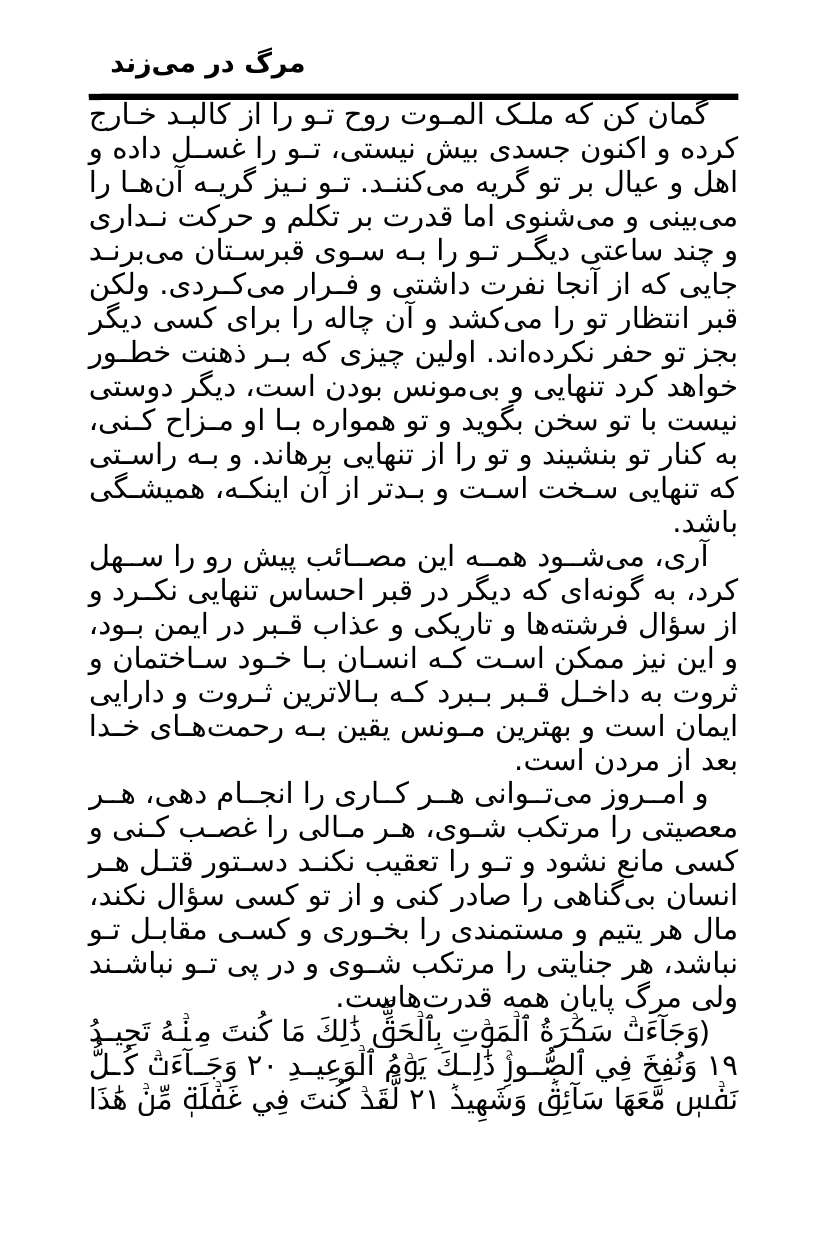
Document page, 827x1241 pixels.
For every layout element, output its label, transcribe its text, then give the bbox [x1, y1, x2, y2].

text و امروز می‌توانی هر کاری را انجام دهی، هر معصیتی را مرتکب شوی، هر مالی را غصب کنی و کسی مانع نشود و تو را تعقیب نکند دستور قتل هر انسان بی‌گناهی را صادر کنی و از تو کسی سؤال نکند، مال هر یتیم و مستمندی را بخوری و کسی مقابل تو نباشد، هر جنایتی را مرتکب شوی و در پی تو نباشند ولی مرگ پایان همه قدرت‌هاست. [89, 777, 738, 1014]
text آری، می‌شود همه این مصائب پیش رو را سهل کرد، به گونه‌ای که دیگر در قبر احساس تنهایی نکرد و از سؤال فرشته‌ها و تاریکی و عذاب قبر در ایمن بود، و این نیز ممکن است که انسان با خود ساختمان و ثروت به داخل قبر ببرد که بالاترین ثروت و دارایی ایمان است و بهترین مونس یقین به رحمت‌های خدا بعد از مردن است. [89, 539, 738, 777]
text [89, 1014, 738, 1116]
text گمان کن که ملک الموت روح تو را از کالبد خارج کرده و اکنون جسدی بیش نیستی، تو را غسل داده و اهل و عیال بر تو گریه می‌کنند. تو نیز گریه آن‌ها را می‌بینی و می‌شنوی اما قدرت بر تکلم و حرکت نداری و چند ساعتی دیگر تو را به سوی قبرستان می‌برند جایی که از آنجا نفرت داشتی و فرار می‌کردی. ولکن قبر انتظار تو را می‌کشد و آن چاله را برای کسی دیگر بجز تو حفر نکرده‌اند. اولین چیزی که بر ذهنت خطور خواهد کرد تنهایی و بی‌مونس بودن است، دیگر دوستی نیست با تو سخن بگوید و تو همواره با او مزاح کنی، به کنار تو بنشیند و تو را از تنهایی برهاند. و به راستی که تنهایی سخت است و بدتر از آن اینکه، همیشگی باشد. [89, 98, 738, 539]
